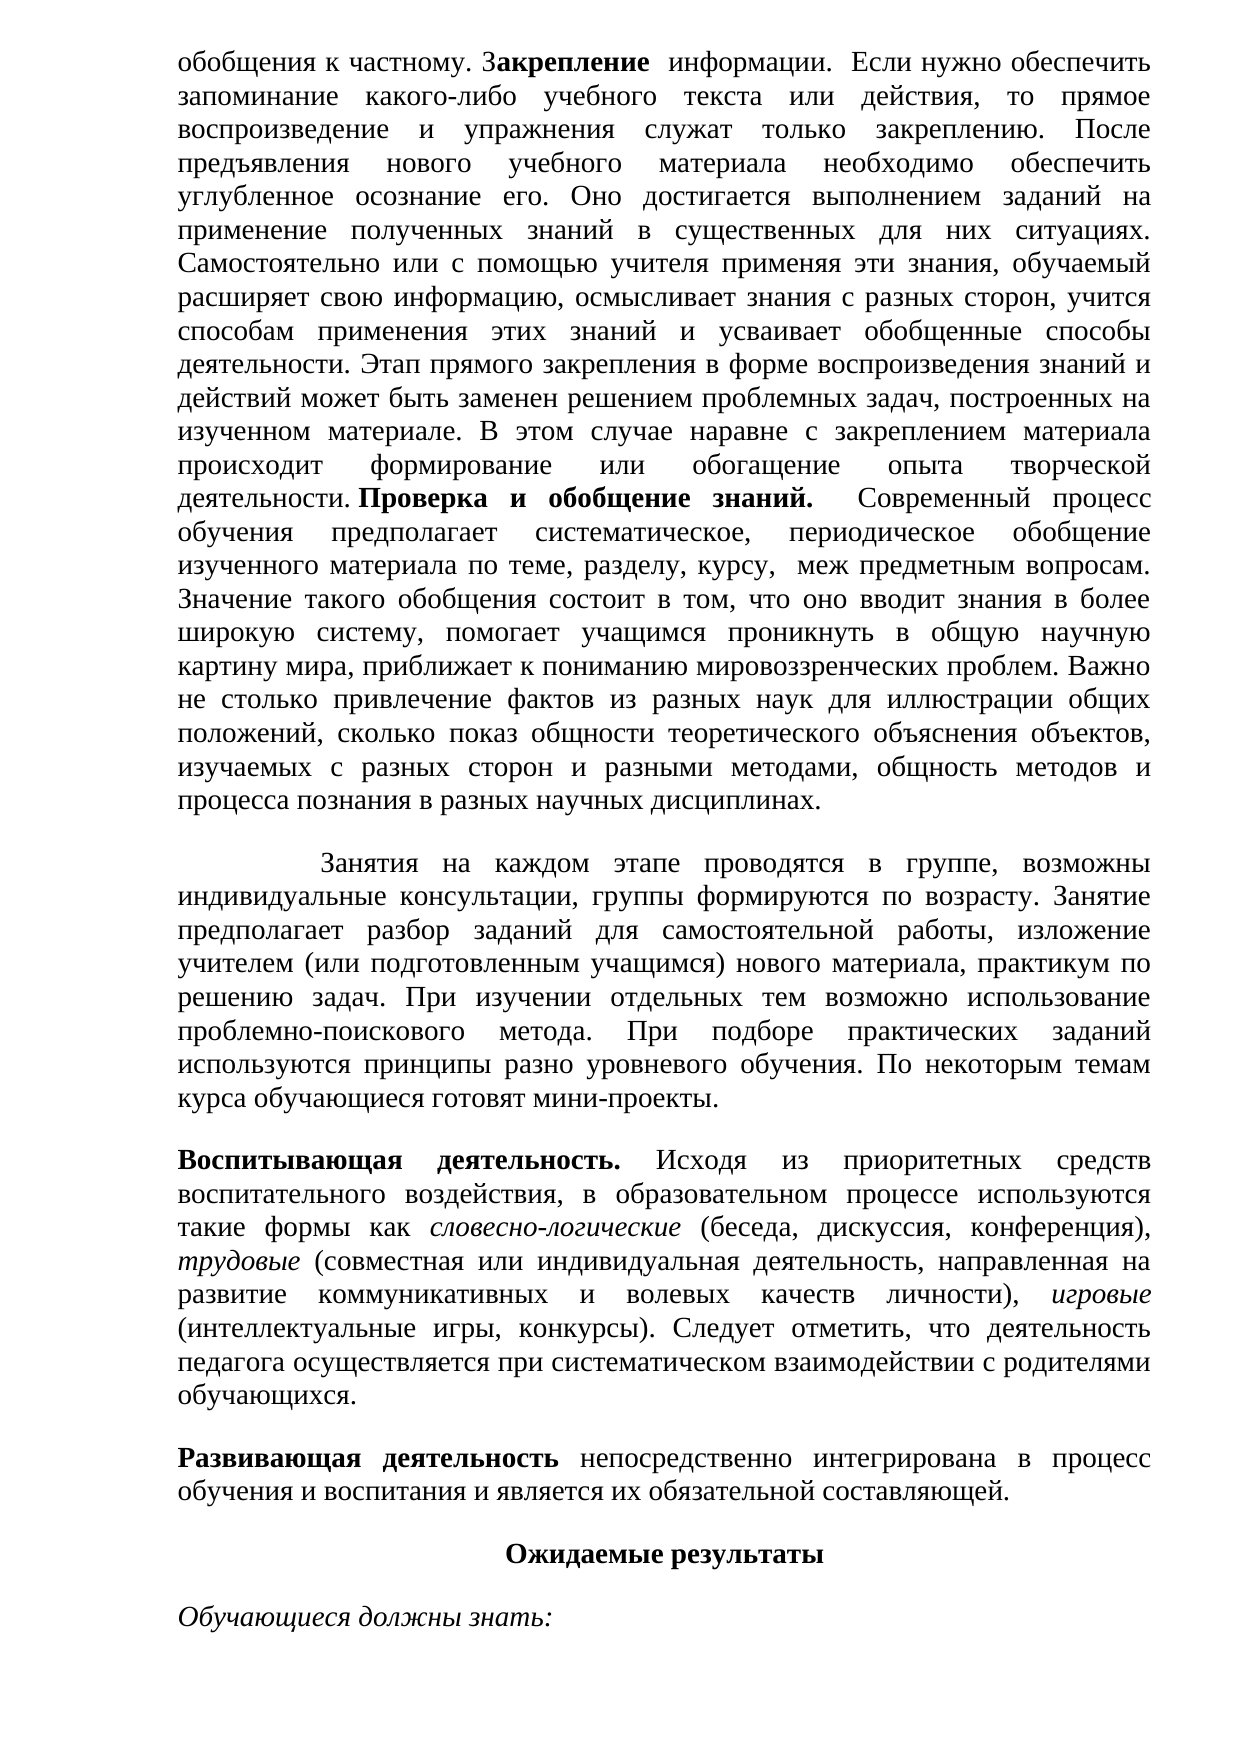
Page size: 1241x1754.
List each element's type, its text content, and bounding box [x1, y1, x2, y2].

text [177, 44, 1152, 816]
text Обучающиеся должны знать: [177, 1599, 1152, 1632]
text Занятия на каждом этапе проводятся в группе, возможны индивидуальные консультации, группы формируются по возрасту. Занятие предполагает разбор заданий для самостоятельной работы, изложение учителем (или подготовленным учащимся) нового материала, практикум по решению задач. При изучении отдельных тем возможно использование проблемно-поискового метода. При подборе практических заданий используются принципы разно уровневого обучения. По некоторым темам курса обучающиеся готовят мини-проекты. [177, 845, 1152, 1113]
text Ожидаемые результаты [177, 1536, 1152, 1570]
text Развивающая деятельность непосредственно интегрирована в процесс обучения и воспитания и является их обязательной составляющей. [177, 1440, 1152, 1507]
text Воспитывающая деятельность. Исходя из приоритетных средств воспитательного воздействия, в образовательном процессе используются такие формы как словесно-логические (беседа, дискуссия, конференция), трудовые (совместная или индивидуальная деятельность, направленная на развитие коммуникативных и волевых качеств личности), игровые (интеллектуальные игры, конкурсы). Следует отметить, что деятельность педагога осуществляется при систематическом взаимодействии с родителями обучающихся. [177, 1142, 1152, 1411]
